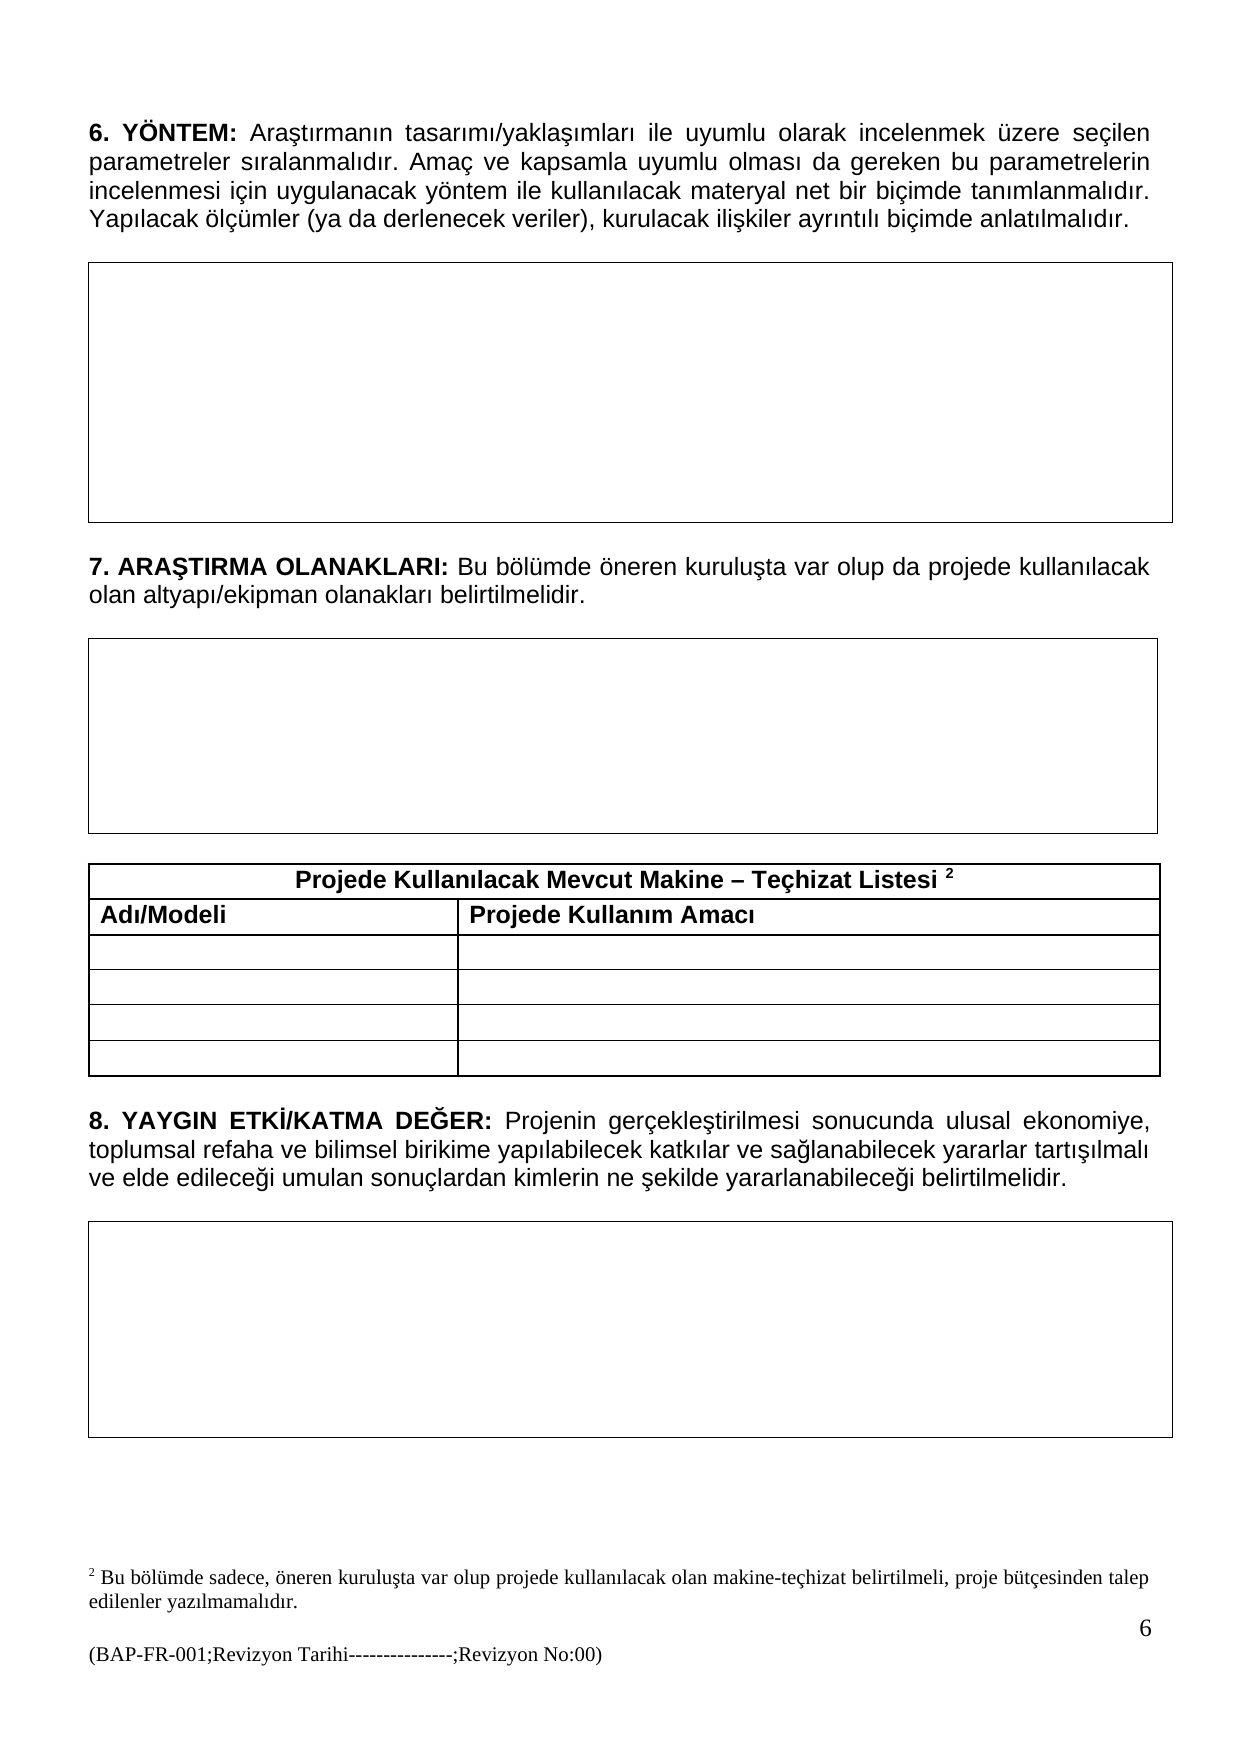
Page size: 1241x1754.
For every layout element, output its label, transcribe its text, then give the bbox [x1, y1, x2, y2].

text 7. ARAŞTIRMA OLANAKLARI: Bu bölümde öneren kuruluşta var olup da projede kullanılacak olan altyapı/ekipman olanakları belirtilmelidir. [89, 552, 1152, 609]
table_header [89, 639, 1157, 833]
table_header [89, 263, 1172, 522]
table_cell Projede Kullanım Amacı [459, 900, 1159, 933]
text 8. YAYGIN ETKİ/KATMA DEĞER: Projenin gerçekleştirilmesi sonucunda ulusal ekonomiye, toplumsal refaha ve bilimsel birikime yapılabilecek katkılar ve sağlanabilecek yararlar tartışılmalı ve elde edileceği umulan sonuçlardan kimlerin ne şekilde yararlanabileceği belirtilmelidir. [89, 1106, 1152, 1192]
table_cell [459, 1005, 1159, 1040]
table_header Projede Kullanılacak Mevcut Makine – Teçhizat Listesi [90, 865, 1159, 898]
table_cell [459, 1041, 1159, 1075]
table_cell [90, 970, 457, 1004]
table_cell [90, 936, 457, 969]
table_cell [90, 1005, 457, 1040]
table_cell [459, 970, 1159, 1004]
table_cell [90, 1041, 457, 1075]
table_header [89, 1222, 1172, 1437]
text 6. YÖNTEM: Araştırmanın tasarımı/yaklaşımları ile uyumlu olarak incelenmek üzere seçilen parametreler sıralanmalıdır. Amaç ve kapsamla uyumlu olması da gereken bu parametrelerin incelenmesi için uygulanacak yöntem ile kullanılacak materyal net bir biçimde tanımlanmalıdır. Yapılacak ölçümler (ya da derlenecek veriler), kurulacak ilişkiler ayrıntılı biçimde anlatılmalıdır. [89, 118, 1152, 233]
table_cell Adı/Modeli [90, 900, 457, 933]
table_cell [459, 936, 1159, 969]
